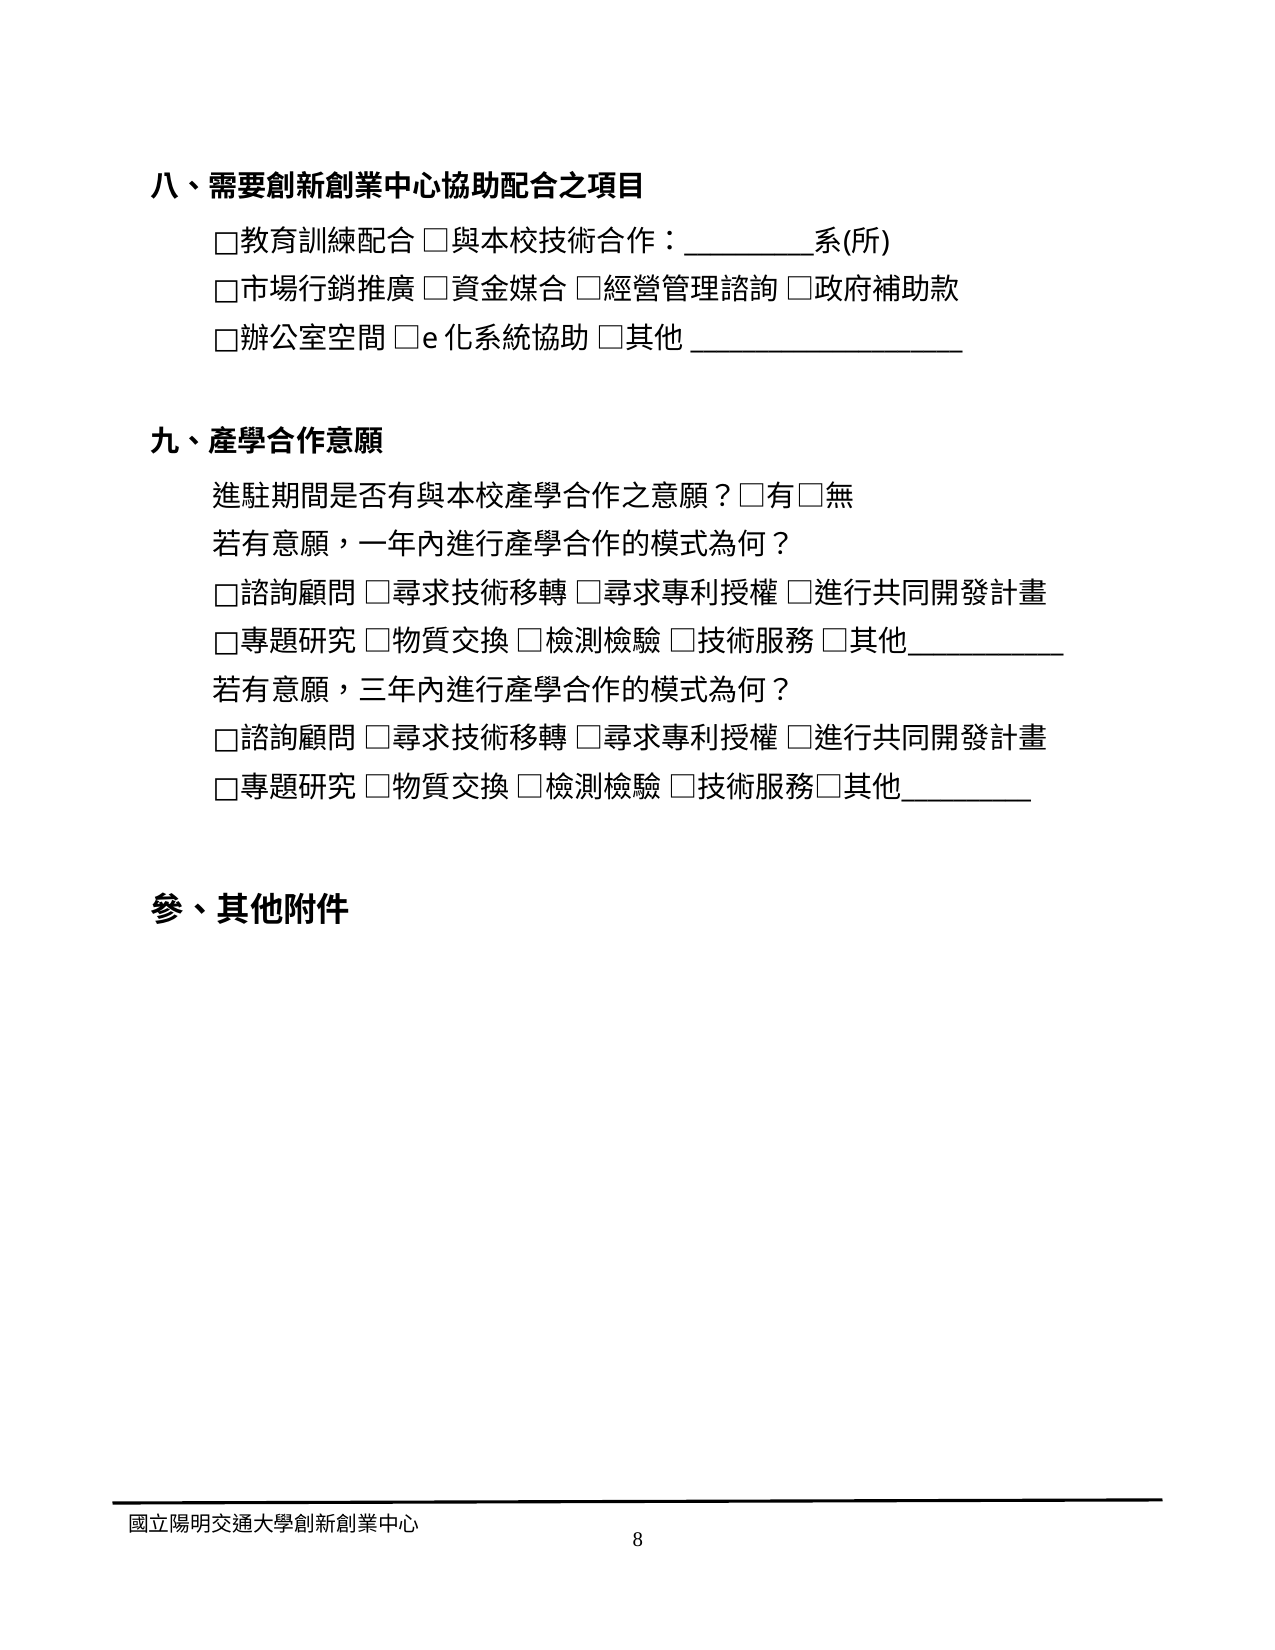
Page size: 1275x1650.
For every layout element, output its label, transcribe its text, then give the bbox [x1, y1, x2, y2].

text □專題研究 □物質交換 □檢測檢驗 □技術服務□其他__________ [212, 764, 1125, 806]
text □辦公室空間 □e化系統協助 □其他 _____________________ [212, 314, 1125, 357]
subtitle 參、其他附件 [150, 883, 1125, 931]
text 若有意願，一年內進行產學合作的模式為何？ [212, 521, 1125, 563]
text □諮詢顧問 □尋求技術移轉 □尋求專利授權 □進行共同開發計畫 [212, 715, 1125, 757]
text □市場行銷推廣 □資金媒合 □經營管理諮詢 □政府補助款 [212, 266, 1125, 308]
text 進駐期間是否有與本校產學合作之意願？□有□無 [212, 472, 1125, 514]
text 八、需要創新創業中心協助配合之項目 [150, 162, 1125, 205]
text 九、產學合作意願 [150, 417, 1125, 460]
text □諮詢顧問 □尋求技術移轉 □尋求專利授權 □進行共同開發計畫 [212, 569, 1125, 612]
text □專題研究 □物質交換 □檢測檢驗 □技術服務 □其他____________ [212, 618, 1125, 660]
text □教育訓練配合 □與本校技術合作：__________系(所) [212, 217, 1125, 260]
text 若有意願，三年內進行產學合作的模式為何？ [212, 667, 1125, 709]
